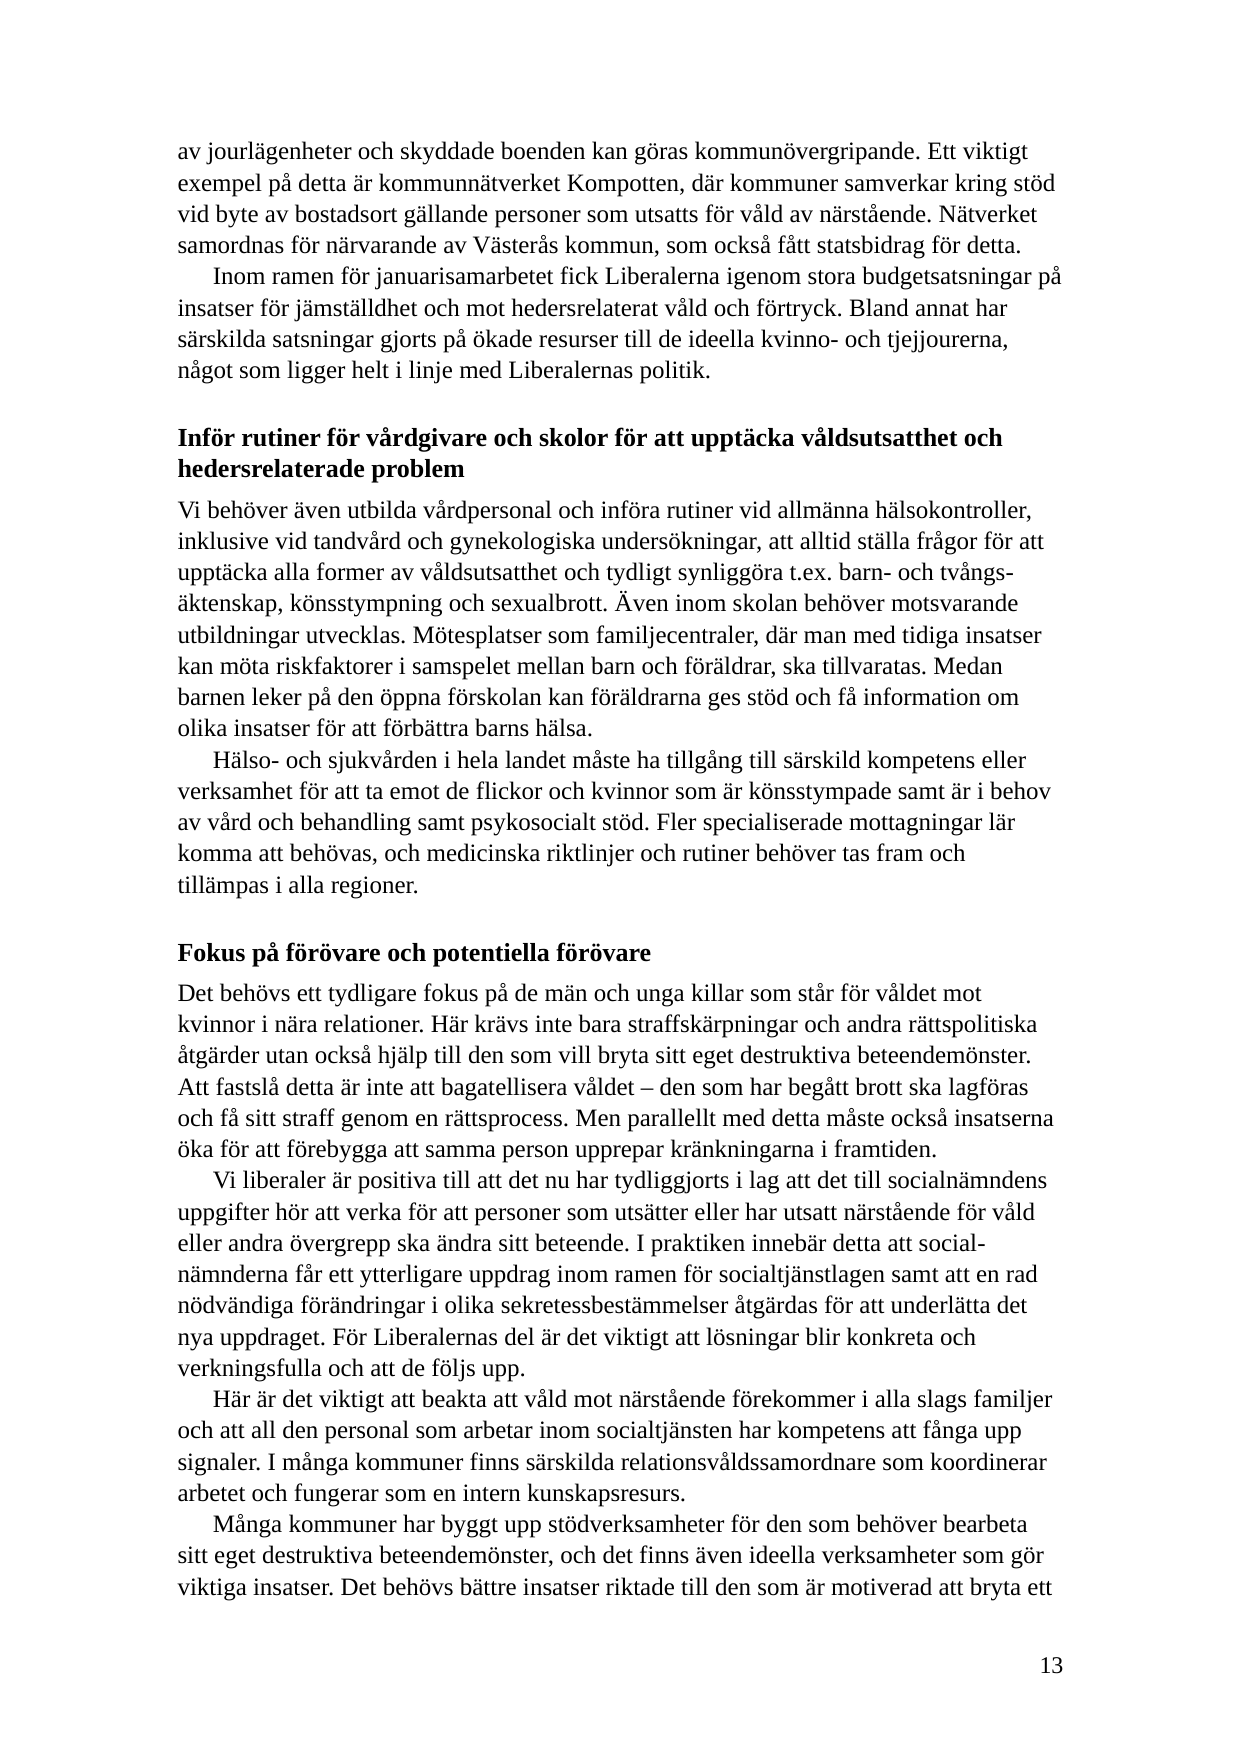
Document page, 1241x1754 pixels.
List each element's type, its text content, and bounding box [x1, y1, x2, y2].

text Det behövs ett tydligare fokus på de män och unga killar som står för våldet mot kvinnor i nära relationer. Här krävs inte bara straffskärpningar och andra rättspolitiska åtgärder utan också hjälp till den som vill bryta sitt eget destruktiva beteendemönster. Att fastslå detta är inte att bagatellisera våldet – den som har begått brott ska lagföras och få sitt straff genom en rättsprocess. Men parallellt med detta måste också insatserna öka för att förebygga att samma person upprepar kränkningarna i framtiden. [177, 976, 1063, 1163]
text Hälso- och sjukvården i hela landet måste ha tillgång till särskild kompetens eller verksamhet för att ta emot de flickor och kvinnor som är könsstympade samt är i behov av vård och behandling samt psykosocialt stöd. Fler specialiserade mottagningar lär komma att behövas, och medicinska riktlinjer och rutiner behöver tas fram och tillämpas i alla regioner. [177, 742, 1063, 898]
text Vi liberaler är positiva till att det nu har tydliggjorts i lag att det till socialnämndens uppgifter hör att verka för att personer som utsätter eller har utsatt närstående för våld eller andra övergrepp ska ändra sitt beteende. I praktiken innebär detta att socialnämnderna får ett ytterligare uppdrag inom ramen för socialtjänstlagen samt att en rad nödvändiga förändringar i olika sekretessbestämmelser åtgärdas för att underlätta det nya uppdraget. För Liberalernas del är det viktigt att lösningar blir konkreta och verkningsfulla och att de följs upp. [177, 1163, 1063, 1382]
subtitle Fokus på förövare och potentiella förövare [177, 936, 1063, 967]
text Vi behöver även utbilda vårdpersonal och införa rutiner vid allmänna hälsokontroller, inklusive vid tandvård och gynekologiska undersökningar, att alltid ställa frågor för att upptäcka alla former av våldsutsatthet och tydligt synliggöra t.ex. barn- och tvångsäktenskap, könsstympning och sexualbrott. Även inom skolan behöver motsvarande utbildningar utvecklas. Mötesplatser som familjecentraler, där man med tidiga insatser kan möta riskfaktorer i samspelet mellan barn och föräldrar, ska tillvaratas. Medan barnen leker på den öppna förskolan kan föräldrarna ges stöd och få information om olika insatser för att förbättra barns hälsa. [177, 492, 1063, 742]
subtitle Inför rutiner för vårdgivare och skolor för att upptäcka våldsutsatthet och hedersrelaterade problem [177, 421, 1063, 484]
text Inom ramen för januarisamarbetet fick Liberalerna igenom stora budgetsatsningar på insatser för jämställdhet och mot hedersrelaterat våld och förtryck. Bland annat har särskilda satsningar gjorts på ökade resurser till de ideella kvinno- och tjejjourerna, något som ligger helt i linje med Liberalernas politik. [177, 259, 1063, 384]
text Här är det viktigt att beakta att våld mot närstående förekommer i alla slags familjer och att all den personal som arbetar inom socialtjänsten har kompetens att fånga upp signaler. I många kommuner finns särskilda relationsvåldssamordnare som koordinerar arbetet och fungerar som en intern kunskapsresurs. [177, 1382, 1063, 1507]
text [177, 134, 1063, 259]
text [177, 1507, 1063, 1601]
